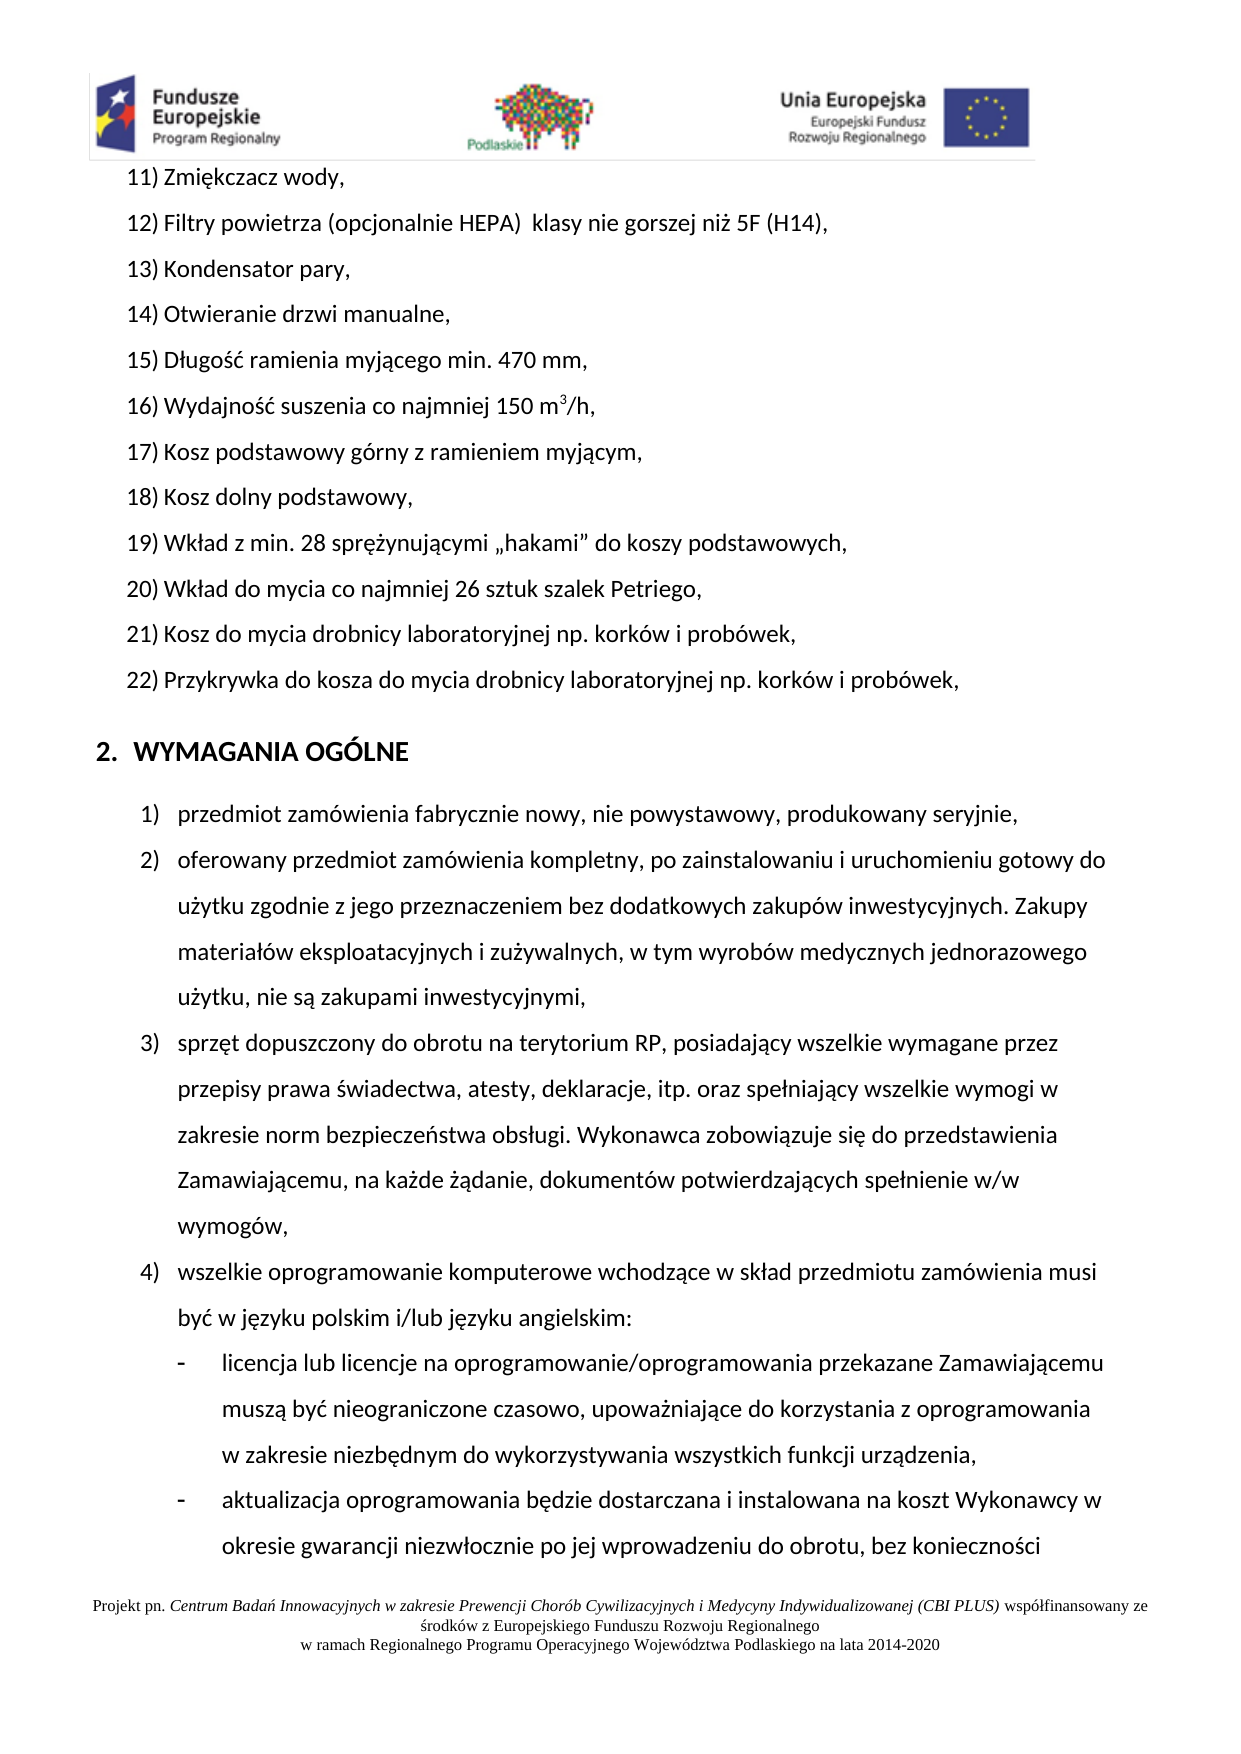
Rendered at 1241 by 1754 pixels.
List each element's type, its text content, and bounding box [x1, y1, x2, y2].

list Przykrywka do kosza do mycia drobnicy laboratoryjnej np. korków i probówek, [126, 664, 1152, 695]
list przedmiot zamówienia fabrycznie nowy, nie powystawowy, produkowany seryjnie, [140, 799, 1115, 829]
list Filtry powietrza (opcjonalnie HEPA) klasy nie gorszej niż 5F (H14), [126, 207, 1152, 238]
list sprzęt dopuszczony do obrotu na terytorium RP, posiadający wszelkie wymagane przez przepisy prawa świadectwa, atesty, deklaracje, itp. oraz spełniający wszelkie wymogi w zakresie norm bezpieczeństwa obsługi. Wykonawca zobowiązuje się do przedstawienia Zamawiającemu, na każde żądanie, dokumentów potwierdzających spełnienie w/w wymogów, [140, 1027, 1115, 1241]
list Wkład z min. 28 sprężynującymi „hakami” do koszy podstawowych, [126, 527, 1152, 558]
list Kondensator pary, [126, 253, 1152, 283]
list Wydajność suszenia co najmniej 150 m3/h, [126, 390, 1152, 421]
picture [88, 73, 1036, 162]
list Kosz podstawowy górny z ramieniem myjącym, [126, 436, 1152, 466]
list Kosz dolny podstawowy, [126, 481, 1152, 512]
list wszelkie oprogramowanie komputerowe wchodzące w skład przedmiotu zamówienia musi być w języku polskim i/lub języku angielskim: [140, 1256, 1115, 1332]
list Wkład do mycia co najmniej 26 sztuk szalek Petriego, [126, 573, 1152, 603]
list oferowany przedmiot zamówienia kompletny, po zainstalowaniu i uruchomieniu gotowy do użytku zgodnie z jego przeznaczeniem bez dodatkowych zakupów inwestycyjnych. Zakupy materiałów eksploatacyjnych i zużywalnych, w tym wyrobów medycznych jednorazowego użytku, nie są zakupami inwestycyjnymi, [140, 844, 1115, 1012]
list Zmiękczacz wody, [126, 161, 1152, 192]
subtitle WYMAGANIA OGÓLNE [96, 733, 1115, 768]
list Długość ramienia myjącego min. 470 mm, [126, 344, 1152, 375]
list Kosz do mycia drobnicy laboratoryjnej np. korków i probówek, [126, 619, 1152, 649]
list licencja lub licencje na oprogramowanie/oprogramowania przekazane Zamawiającemu muszą być nieograniczone czasowo, upoważniające do korzystania z oprogramowania w zakresie niezbędnym do wykorzystywania wszystkich funkcji urządzenia, [177, 1347, 1115, 1469]
list Otwieranie drzwi manualne, [126, 298, 1152, 329]
